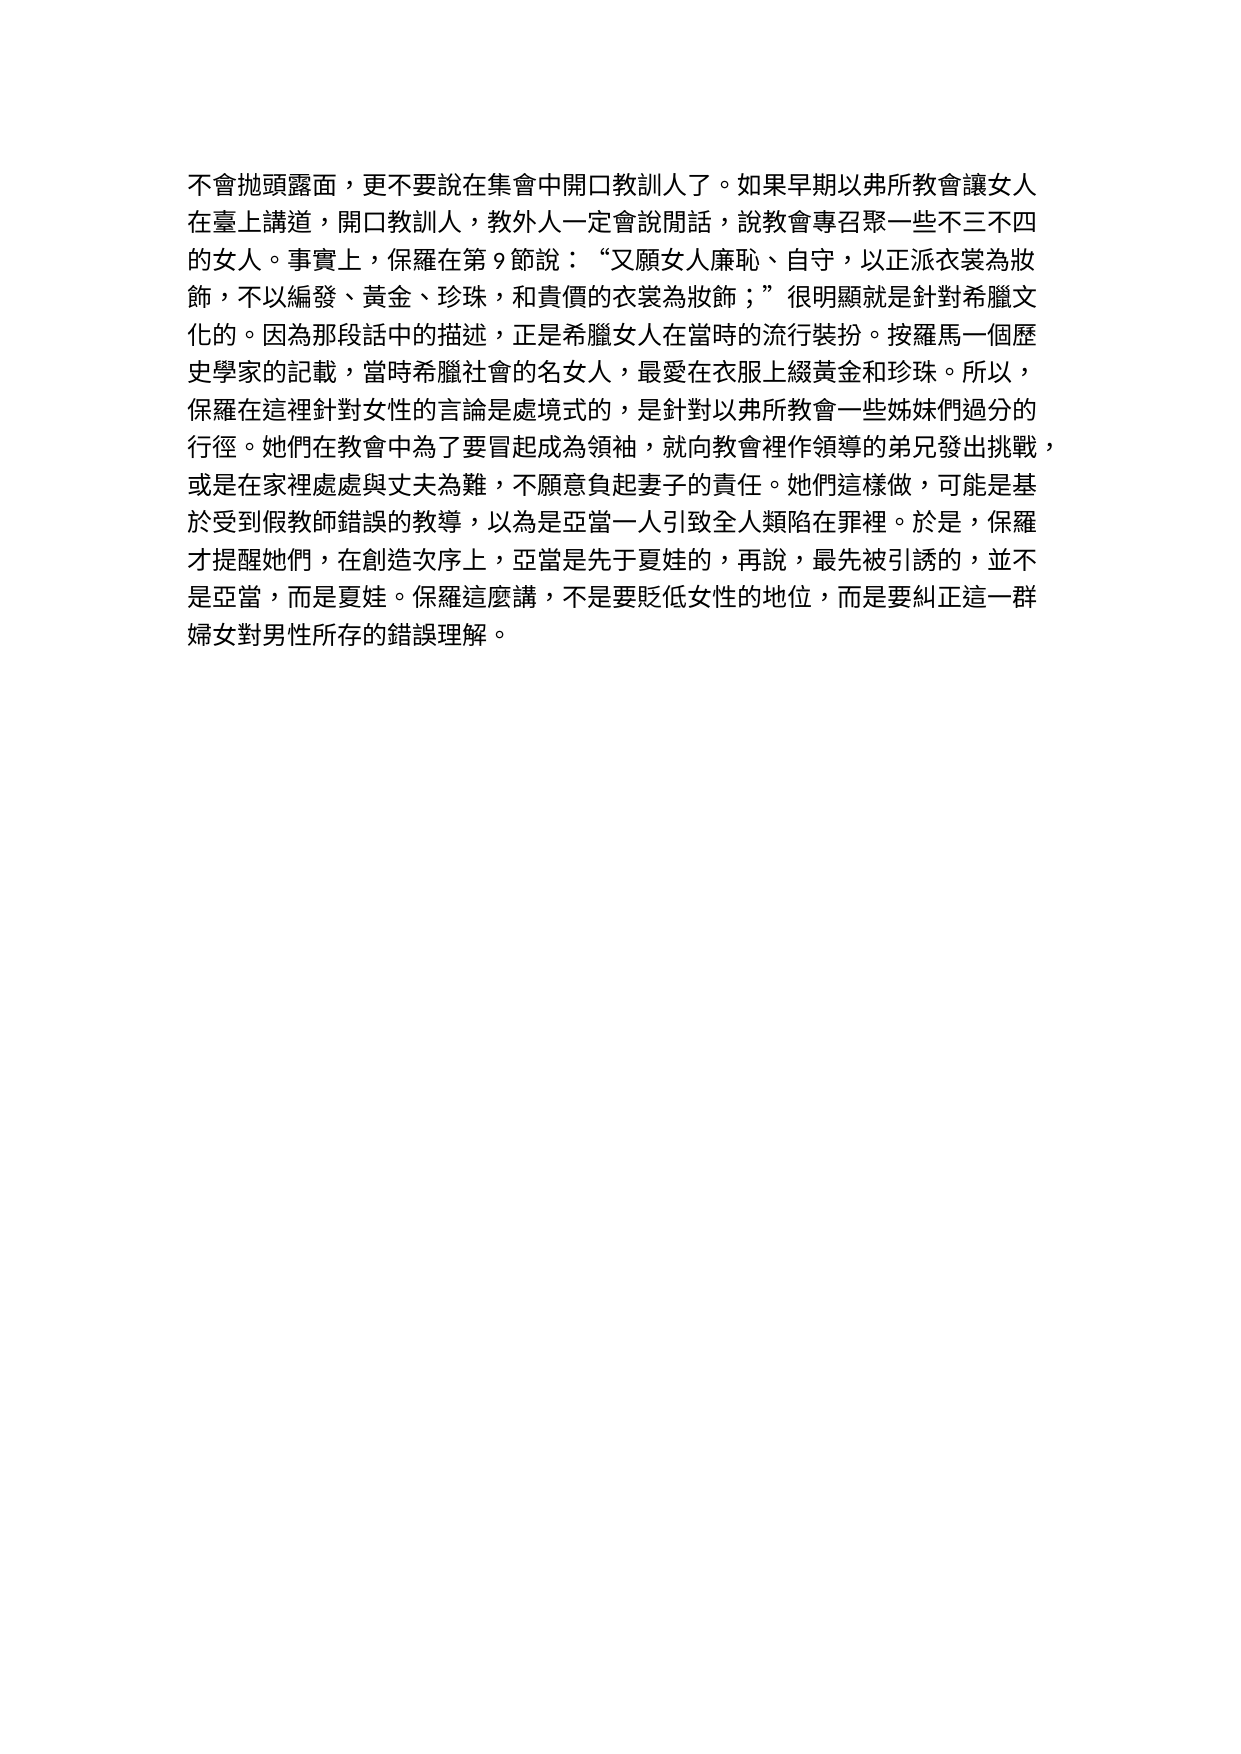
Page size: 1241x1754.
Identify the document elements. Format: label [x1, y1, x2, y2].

text [187, 164, 1053, 652]
